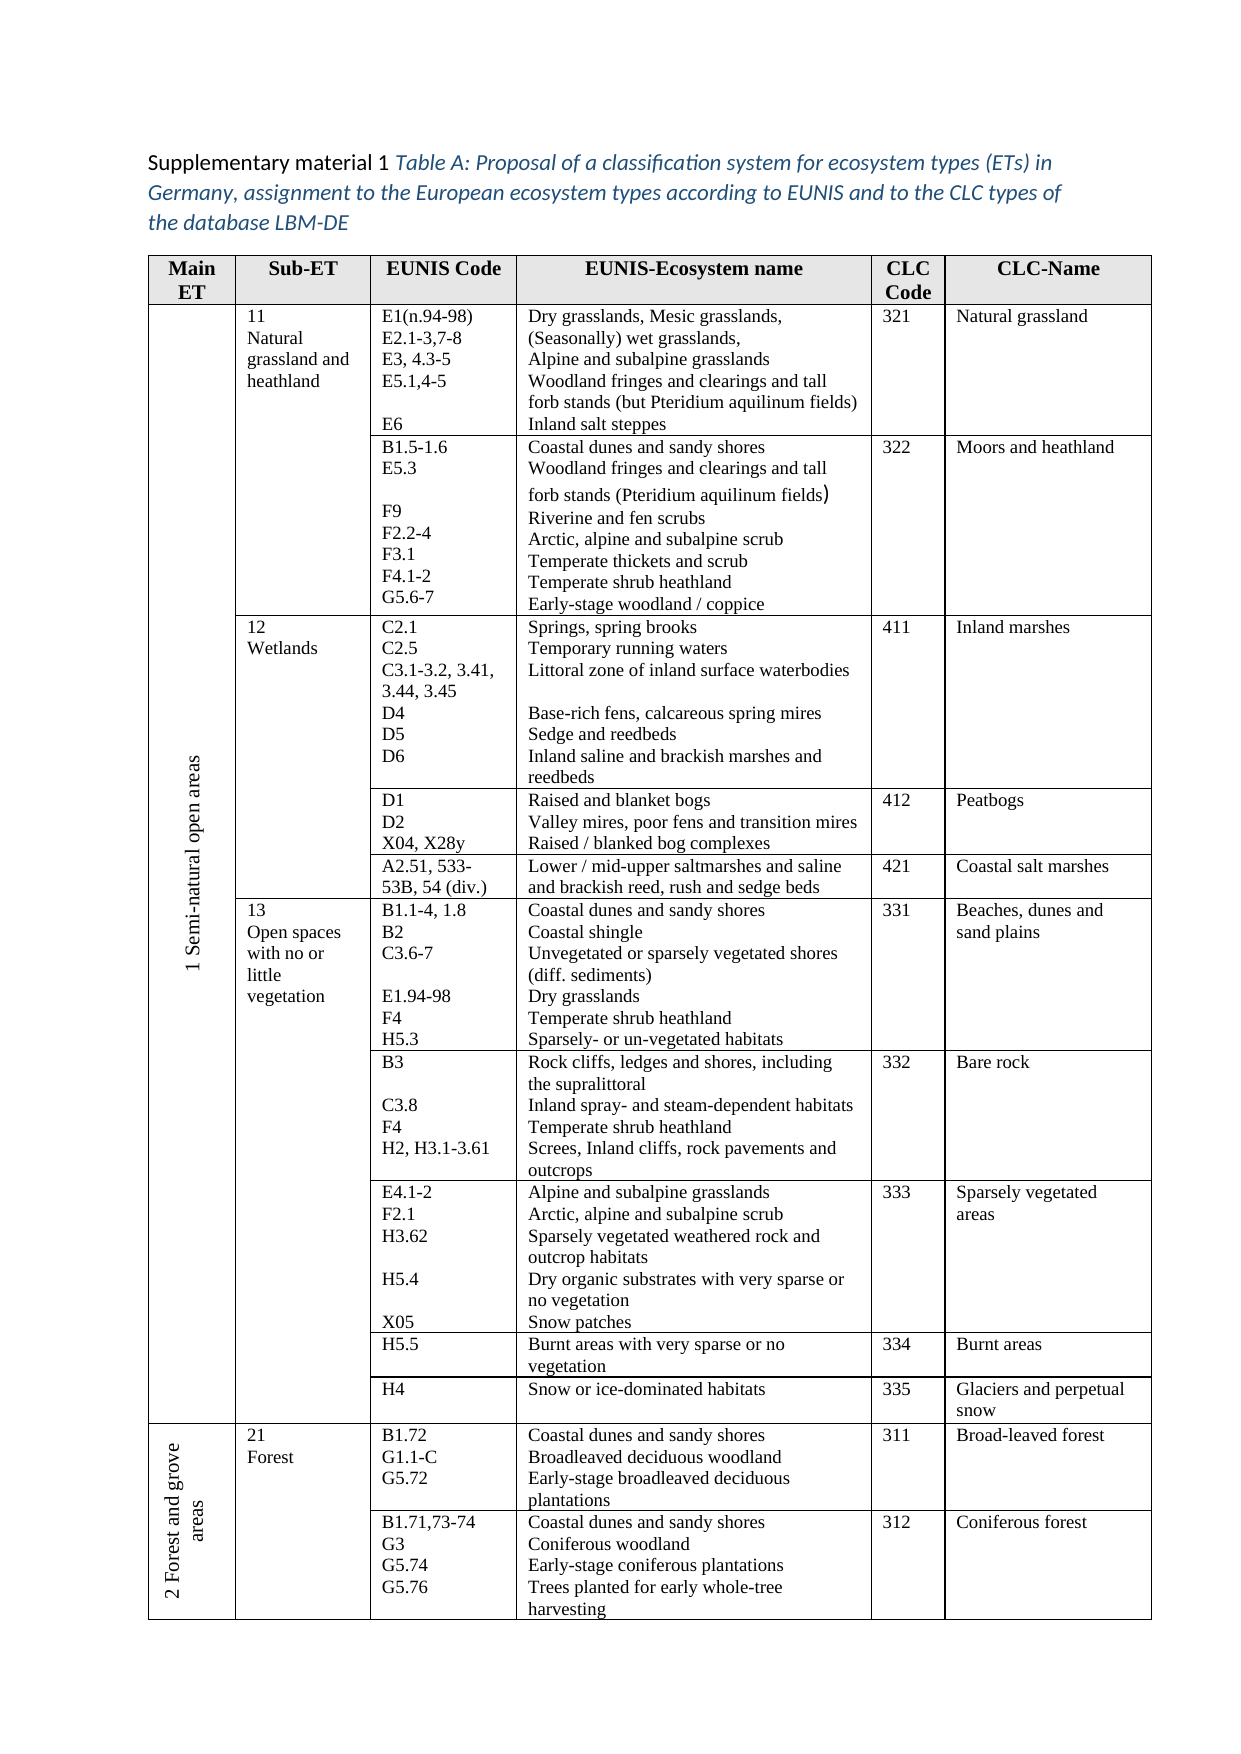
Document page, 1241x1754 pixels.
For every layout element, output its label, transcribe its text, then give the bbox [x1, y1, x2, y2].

table_cell Snow or ice-dominated habitats [517, 1378, 871, 1423]
table_header Main ET [149, 256, 235, 304]
table_cell Sparsely vegetated areas [946, 1181, 1151, 1332]
table_cell Coastal dunes and sandy shores Coniferous woodland Early-stage coniferous plantations Trees planted for early whole-tree harvesting [517, 1511, 871, 1619]
table_cell 331 [872, 899, 944, 1050]
table_cell 412 [872, 789, 944, 854]
table_cell Springs, spring brooks Temporary running waters Littoral zone of inland surface waterbodies Base-rich fens, calcareous spring mires Sedge and reedbeds Inland saline and brackish marshes and reedbeds [517, 616, 871, 788]
table_cell Inland marshes [946, 616, 1151, 788]
table_cell Rock cliffs, ledges and shores, including the supralittoral Inland spray- and steam-dependent habitats Temperate shrub heathland Screes, Inland cliffs, rock pavements and outcrops [517, 1051, 871, 1180]
text Supplementary material 1 Table A: Proposal of a classification system for ecosystem types (ETs) in Germany, assignment to the European ecosystem types according to EUNIS and to the CLC types of the database LBM-DE [148, 148, 1093, 236]
table_cell B1.72 G1.1-C G5.72 [371, 1424, 516, 1510]
table_cell 12 Wetlands [236, 616, 370, 898]
table_cell 421 [872, 855, 944, 898]
table_header CLC-Name [946, 256, 1151, 304]
table_cell 1 Semi-natural open areas [149, 305, 235, 1423]
table_cell 11 Natural grassland and heathland [236, 305, 370, 614]
table_cell Lower / mid-upper saltmarshes and saline and brackish reed, rush and sedge beds [517, 855, 871, 898]
table_cell 321 [872, 305, 944, 434]
table_cell Glaciers and perpetual snow [946, 1378, 1151, 1423]
table_cell 334 [872, 1333, 944, 1376]
table_cell 312 [872, 1511, 944, 1619]
table_header EUNIS-Ecosystem name [517, 256, 871, 304]
table_header Sub-ET [236, 256, 370, 304]
table_cell 322 [872, 436, 944, 614]
table_cell Coniferous forest [946, 1511, 1151, 1619]
table_cell 13 Open spaces with no or little vegetation [236, 899, 370, 1423]
table_cell Broad-leaved forest [946, 1424, 1151, 1510]
table_cell 332 [872, 1051, 944, 1180]
table_cell Alpine and subalpine grasslands Arctic, alpine and subalpine scrub Sparsely vegetated weathered rock and outcrop habitats Dry organic substrates with very sparse or no vegetation Snow patches [517, 1181, 871, 1332]
table_cell 21 Forest [236, 1424, 370, 1619]
table_cell Bare rock [946, 1051, 1151, 1180]
table_cell Natural grassland [946, 305, 1151, 434]
table_cell B1.1-4, 1.8 B2 C3.6-7 E1.94-98 F4 H5.3 [371, 899, 516, 1050]
table_cell Raised and blanket bogs Valley mires, poor fens and transition mires Raised / blanked bog complexes [517, 789, 871, 854]
table_cell Burnt areas [946, 1333, 1151, 1376]
table_cell 411 [872, 616, 944, 788]
table_cell 333 [872, 1181, 944, 1332]
table_cell Coastal salt marshes [946, 855, 1151, 898]
table_cell Burnt areas with very sparse or no vegetation [517, 1333, 871, 1376]
table_cell D1 D2 X04, X28y [371, 789, 516, 854]
table_cell H4 [371, 1378, 516, 1423]
table_cell Coastal dunes and sandy shores Woodland fringes and clearings and tall forb stands (Pteridium aquilinum fields) Riverine and fen scrubs Arctic, alpine and subalpine scrub Temperate thickets and scrub Temperate shrub heathland Early-stage woodland / coppice [517, 436, 871, 614]
table_cell B1.71,73-74 G3 G5.74 G5.76 [371, 1511, 516, 1619]
table_cell B3 C3.8 F4 H2, H3.1-3.61 [371, 1051, 516, 1180]
table_cell E1(n.94-98) E2.1-3,7-8 E3, 4.3-5 E5.1,4-5 E6 [371, 305, 516, 434]
table_header CLC Code [872, 256, 944, 304]
table_cell B1.5-1.6 E5.3 F9 F2.2-4 F3.1 F4.1-2 G5.6-7 [371, 436, 516, 614]
table_cell A2.51, 533-53B, 54 (div.) [371, 855, 516, 898]
table_cell H5.5 [371, 1333, 516, 1376]
table_cell C2.1 C2.5 C3.1-3.2, 3.41, 3.44, 3.45 D4 D5 D6 [371, 616, 516, 788]
table_cell Coastal dunes and sandy shores Broadleaved deciduous woodland Early-stage broadleaved deciduous plantations [517, 1424, 871, 1510]
table_cell E4.1-2 F2.1 H3.62 H5.4 X05 [371, 1181, 516, 1332]
table_header EUNIS Code [371, 256, 516, 304]
table_cell Dry grasslands, Mesic grasslands, (Seasonally) wet grasslands, Alpine and subalpine grasslands Woodland fringes and clearings and tall forb stands (but Pteridium aquilinum fields) Inland salt steppes [517, 305, 871, 434]
table_cell Moors and heathland [946, 436, 1151, 614]
table_cell 311 [872, 1424, 944, 1510]
table_cell Coastal dunes and sandy shores Coastal shingle Unvegetated or sparsely vegetated shores (diff. sediments) Dry grasslands Temperate shrub heathland Sparsely- or un-vegetated habitats [517, 899, 871, 1050]
table_cell Beaches, dunes and sand plains [946, 899, 1151, 1050]
table_cell Peatbogs [946, 789, 1151, 854]
table_cell 2 Forest and grove areas [149, 1424, 235, 1619]
table_cell 335 [872, 1378, 944, 1423]
